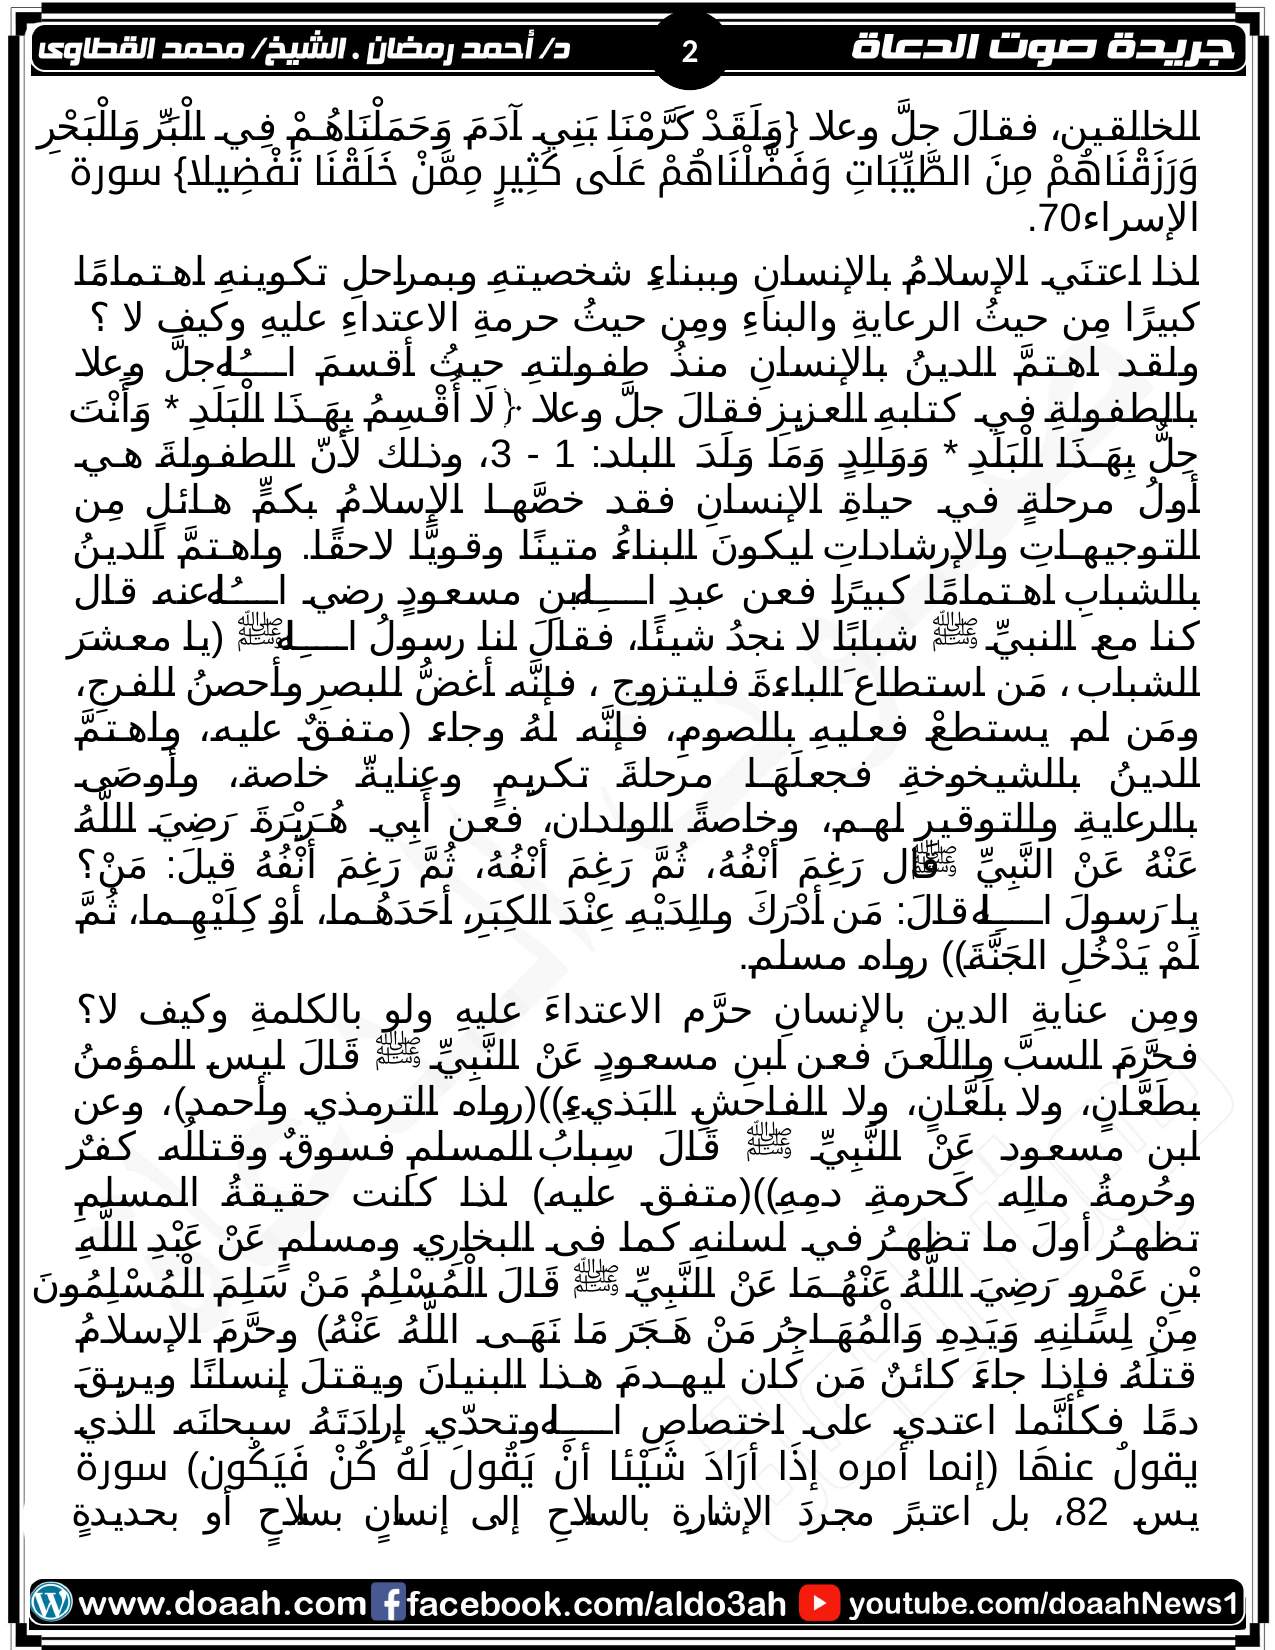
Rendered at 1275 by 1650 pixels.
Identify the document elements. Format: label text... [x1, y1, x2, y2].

picture [0, 0, 1275, 1650]
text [75, 103, 1200, 240]
text لذا اعتنَي الإسلامُ بالإنسانِ وببناءِ شخصيتهِ وبمراحلِ تكوينهِ اهتمامًا كبيرًا مِن حيثُ الرعايةِ والبناءِ ومِن حيثُ حرمةِ الاعتداءِ عليهِ وكيف لا ؟ ولقد اهتمَّ الدينُ بالإنسانِ منذُ طفولتهِ حيثُ أقسمَ اللهُ جلَّ وعلا بالطفولةِ في كتابهِ العزيزِ فقالَ جلَّ وعلا ﴿ لَا أُقْسِمُ بِهَذَا الْبَلَدِ * وَأَنْتَ حِلٌّ بِهَذَا الْبَلَدِ * وَوَالِدٍ وَمَا وَلَدَ ﴾البلد: 1 - 3، وذلك لأنّ الطفولةَ هي أولُ مرحلةٍ في حياةِ الإنسانِ فقد خصَّها الإسلامُ بكمٍّ هائلٍ مِن التوجيهاتِ والإرشاداتِ ليكونَ البناءُ متينًا وقويًّا لاحقًا. واهتمَّ الدينُ بالشبابِ اهتمامًا كبيرًا فعن عبدِ اللهِ بنِ مسعودٍ رضي اللهُ عنه قال كنا مع النبيِّ ﷺ شبابًا لا نجدُ شيئًا، فقالَ لنا رسولُ اللهِ ﷺ (يا معشرَ الشباب ، مَن استطاع َالباءةَ فليتزوج ، فإنَّه أغضُّ للبصرِ وأحصنُ للفرجِ، ومَن لم يستطعْ فعليهِ بالصومِ، فإنَّه لهُ وجاء (متفقٌ عليه، واهتمَّ الدينُ بالشيخوخةِ فجعلَهَا مرحلةَ تكريمٍ وعنايةّ خاصة، وأوصَى بالرعايةِ والتوقيرِ لهم، وخاصةً الولدان، فعن أَبِي هُرَيْرَةَ رَضِيَ اللَّهُ عَنْهُ عَنْ النَّبِيِّ ﷺ قال رَغِمَ أنْفُهُ، ثُمَّ رَغِمَ أنْفُهُ، ثُمَّ رَغِمَ أنْفُهُ قيلَ: مَنْ؟ يا رَسولَ اللهِ، قالَ: مَن أدْرَكَ والِدَيْهِ عِنْدَ الكِبَرِ، أحَدَهُما، أوْ كِلَيْهِما، ثُمَّ لَمْ يَدْخُلِ الجَنَّةَ)) رواه مسلم. [75, 248, 1200, 978]
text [75, 987, 1200, 1534]
